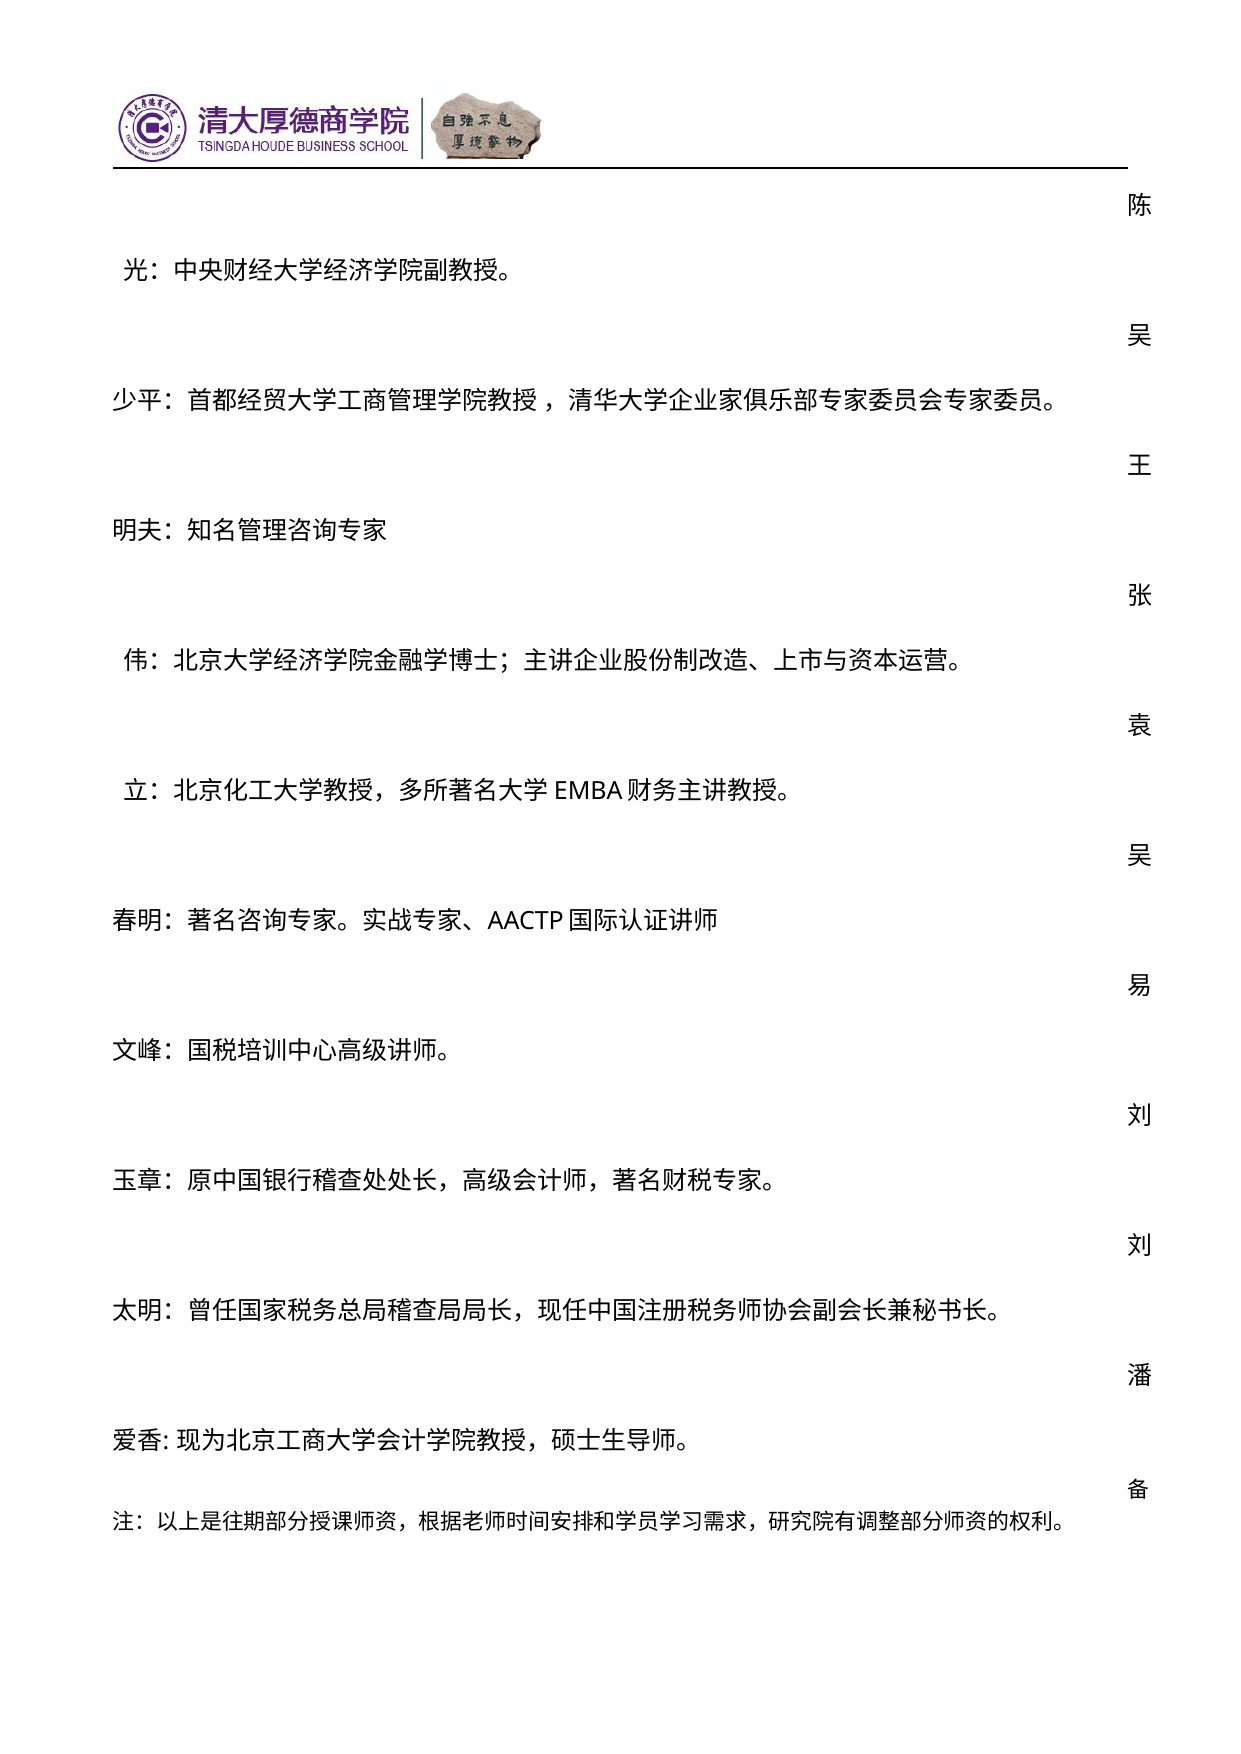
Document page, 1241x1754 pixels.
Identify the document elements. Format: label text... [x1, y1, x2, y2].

text 张 伟：北京大学经济学院金融学博士；主讲企业股份制改造、上市与资本运营。 [112, 561, 1128, 691]
text 潘爱香: 现为北京工商大学会计学院教授，硕士生导师。 [112, 1341, 1128, 1471]
text 王明夫：知名管理咨询专家 [112, 431, 1128, 561]
text 吴少平：首都经贸大学工商管理学院教授 ，清华大学企业家俱乐部专家委员会专家委员。 [112, 301, 1128, 431]
text 备注：以上是往期部分授课师资，根据老师时间安排和学员学习需求，研究院有调整部分师资的权利。 [112, 1471, 1128, 1569]
text 易文峰：国税培训中心高级讲师。 [112, 951, 1128, 1081]
text 吴春明：著名咨询专家。实战专家、AACTP国际认证讲师 [112, 821, 1128, 951]
text 刘玉章：原中国银行稽查处处长，高级会计师，著名财税专家。 [112, 1081, 1128, 1211]
picture [112, 88, 546, 166]
text 陈 光：中央财经大学经济学院副教授。 [112, 171, 1128, 301]
text 袁 立：北京化工大学教授，多所著名大学EMBA财务主讲教授。 [112, 691, 1128, 821]
text 刘太明：曾任国家税务总局稽查局局长，现任中国注册税务师协会副会长兼秘书长。 [112, 1211, 1128, 1341]
